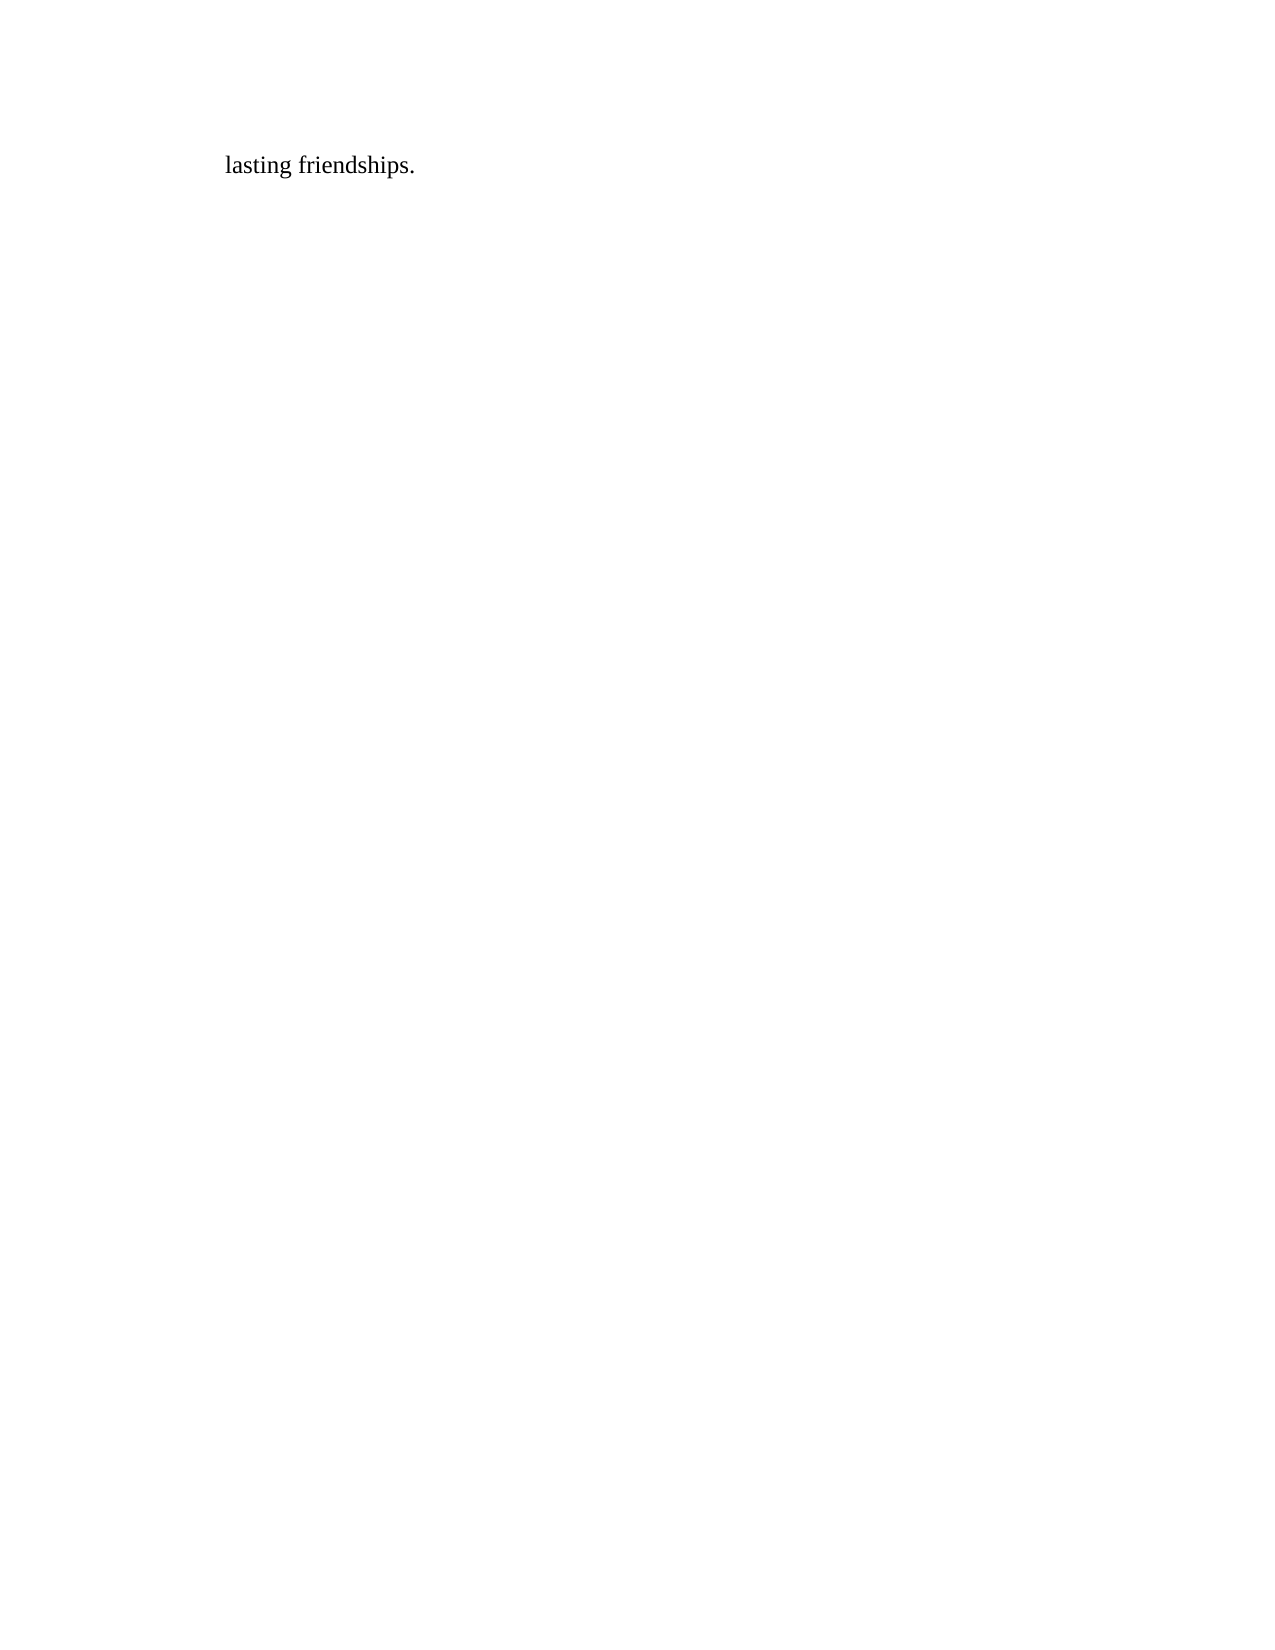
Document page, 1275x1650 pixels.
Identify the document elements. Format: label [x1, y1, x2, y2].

list [225, 150, 1125, 179]
